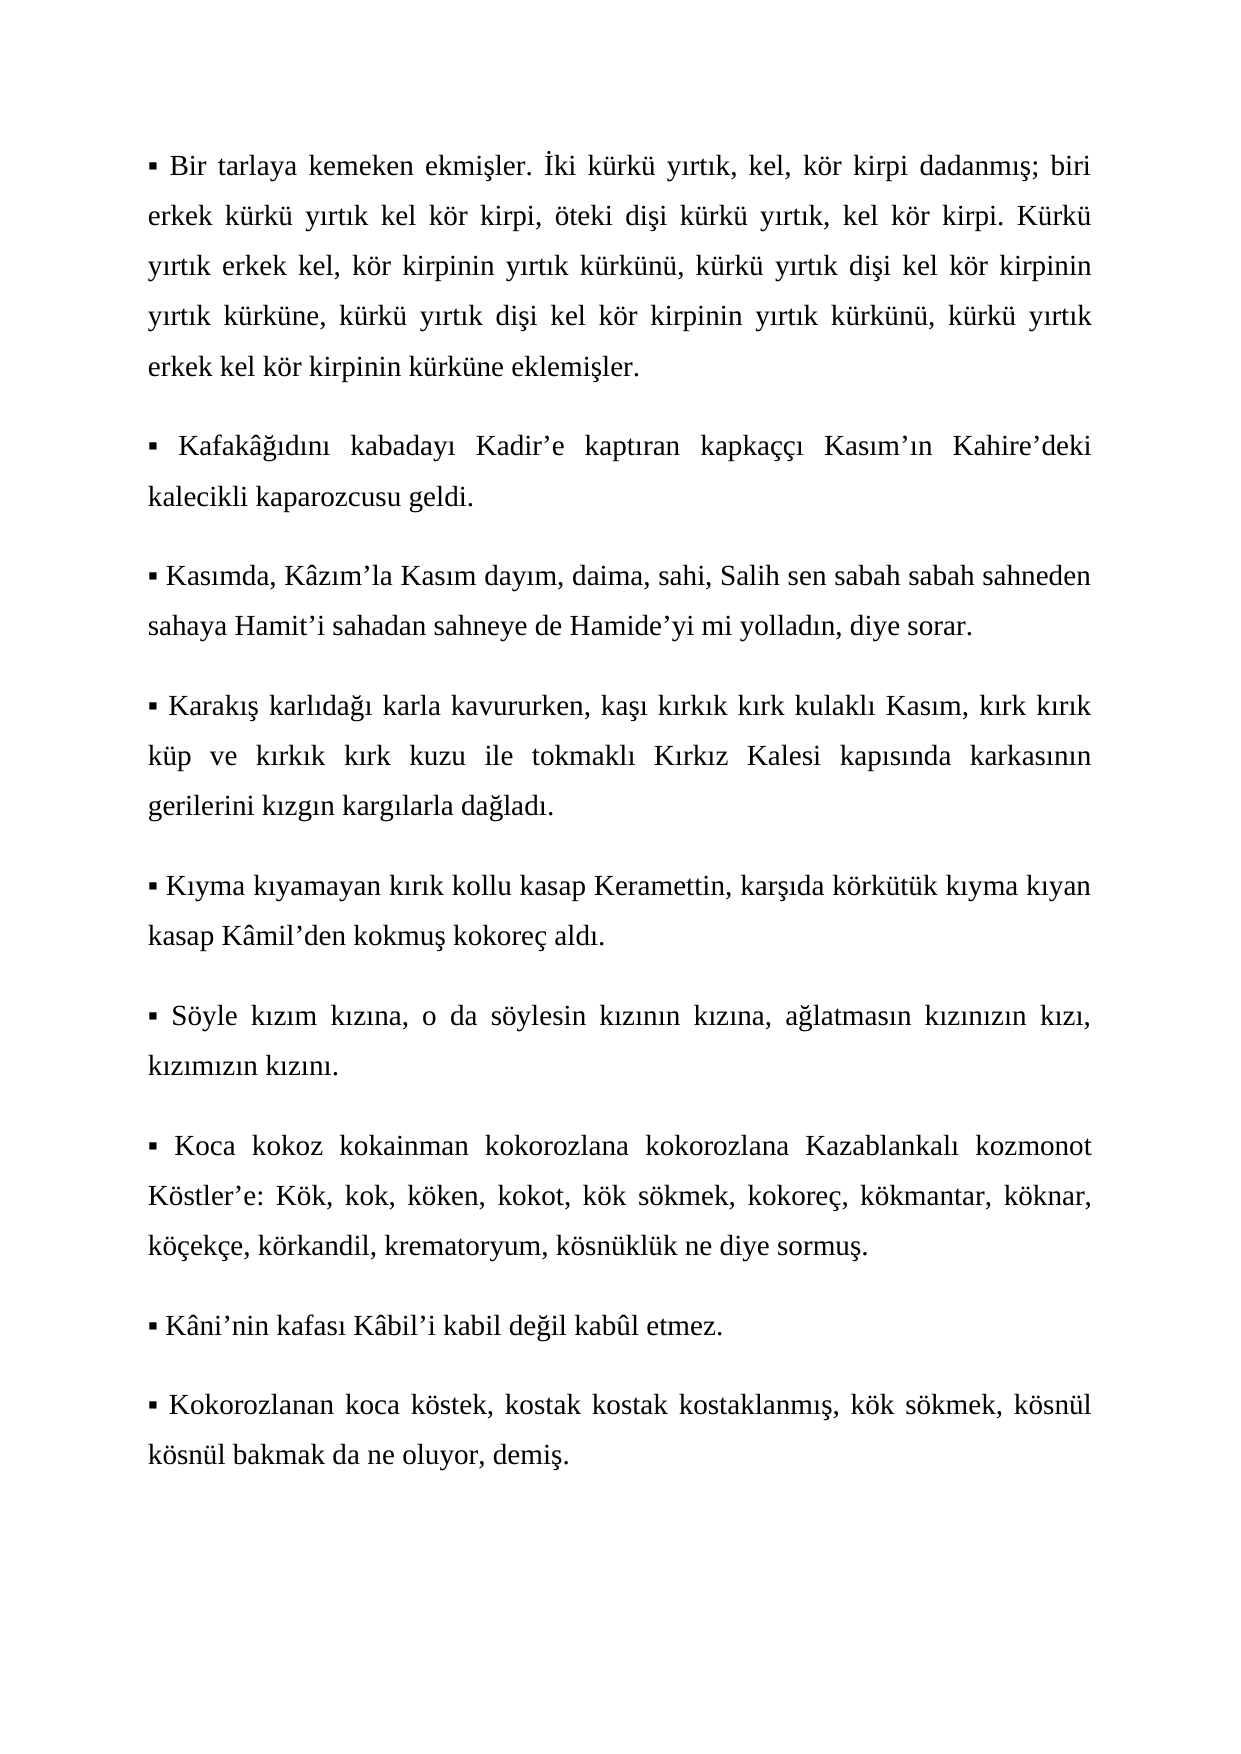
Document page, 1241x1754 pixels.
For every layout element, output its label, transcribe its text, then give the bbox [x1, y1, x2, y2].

text ▪ Koca kokoz kokainman kokorozlana kokorozlana Kazablankalı kozmonot Köstler’e: Kök, kok, köken, kokot, kök sökmek, kokoreç, kökmantar, köknar, köçekçe, körkandil, krematoryum, kösnüklük ne diye sormuş. [148, 1128, 1093, 1262]
text ▪ Kokorozlanan koca köstek, kostak kostak kostaklanmış, kök sökmek, kösnül kösnül bakmak da ne oluyor, demiş. [148, 1387, 1093, 1471]
text ▪ Bir tarlaya kemeken ekmişler. İki kürkü yırtık, kel, kör kirpi dadanmış; biri erkek kürkü yırtık kel kör kirpi, öteki dişi kürkü yırtık, kel kör kirpi. Kürkü yırtık erkek kel, kör kirpinin yırtık kürkünü, kürkü yırtık dişi kel kör kirpinin yırtık kürküne, kürkü yırtık dişi kel kör kirpinin yırtık kürkünü, kürkü yırtık erkek kel kör kirpinin kürküne eklemişler. [148, 148, 1093, 382]
text ▪ Kasımda, Kâzım’la Kasım dayım, daima, sahi, Salih sen sabah sabah sahneden sahaya Hamit’i sahadan sahneye de Hamide’yi mi yolladın, diye sorar. [148, 558, 1093, 642]
text ▪ Kafakâğıdını kabadayı Kadir’e kaptıran kapkaççı Kasım’ın Kahire’deki kalecikli kaparozcusu geldi. [148, 428, 1093, 512]
text ▪ Kıyma kıyamayan kırık kollu kasap Keramettin, karşıda körkütük kıyma kıyan kasap Kâmil’den kokmuş kokoreç aldı. [148, 868, 1093, 952]
text ▪ Söyle kızım kızına, o da söylesin kızının kızına, ağlatmasın kızınızın kızı, kızımızın kızını. [148, 998, 1093, 1082]
text ▪ Kâni’nin kafası Kâbil’i kabil değil kabûl etmez. [148, 1308, 1093, 1341]
text ▪ Karakış karlıdağı karla kavururken, kaşı kırkık kırk kulaklı Kasım, kırk kırık küp ve kırkık kırk kuzu ile tokmaklı Kırkız Kalesi kapısında karkasının gerilerini kızgın kargılarla dağladı. [148, 688, 1093, 822]
